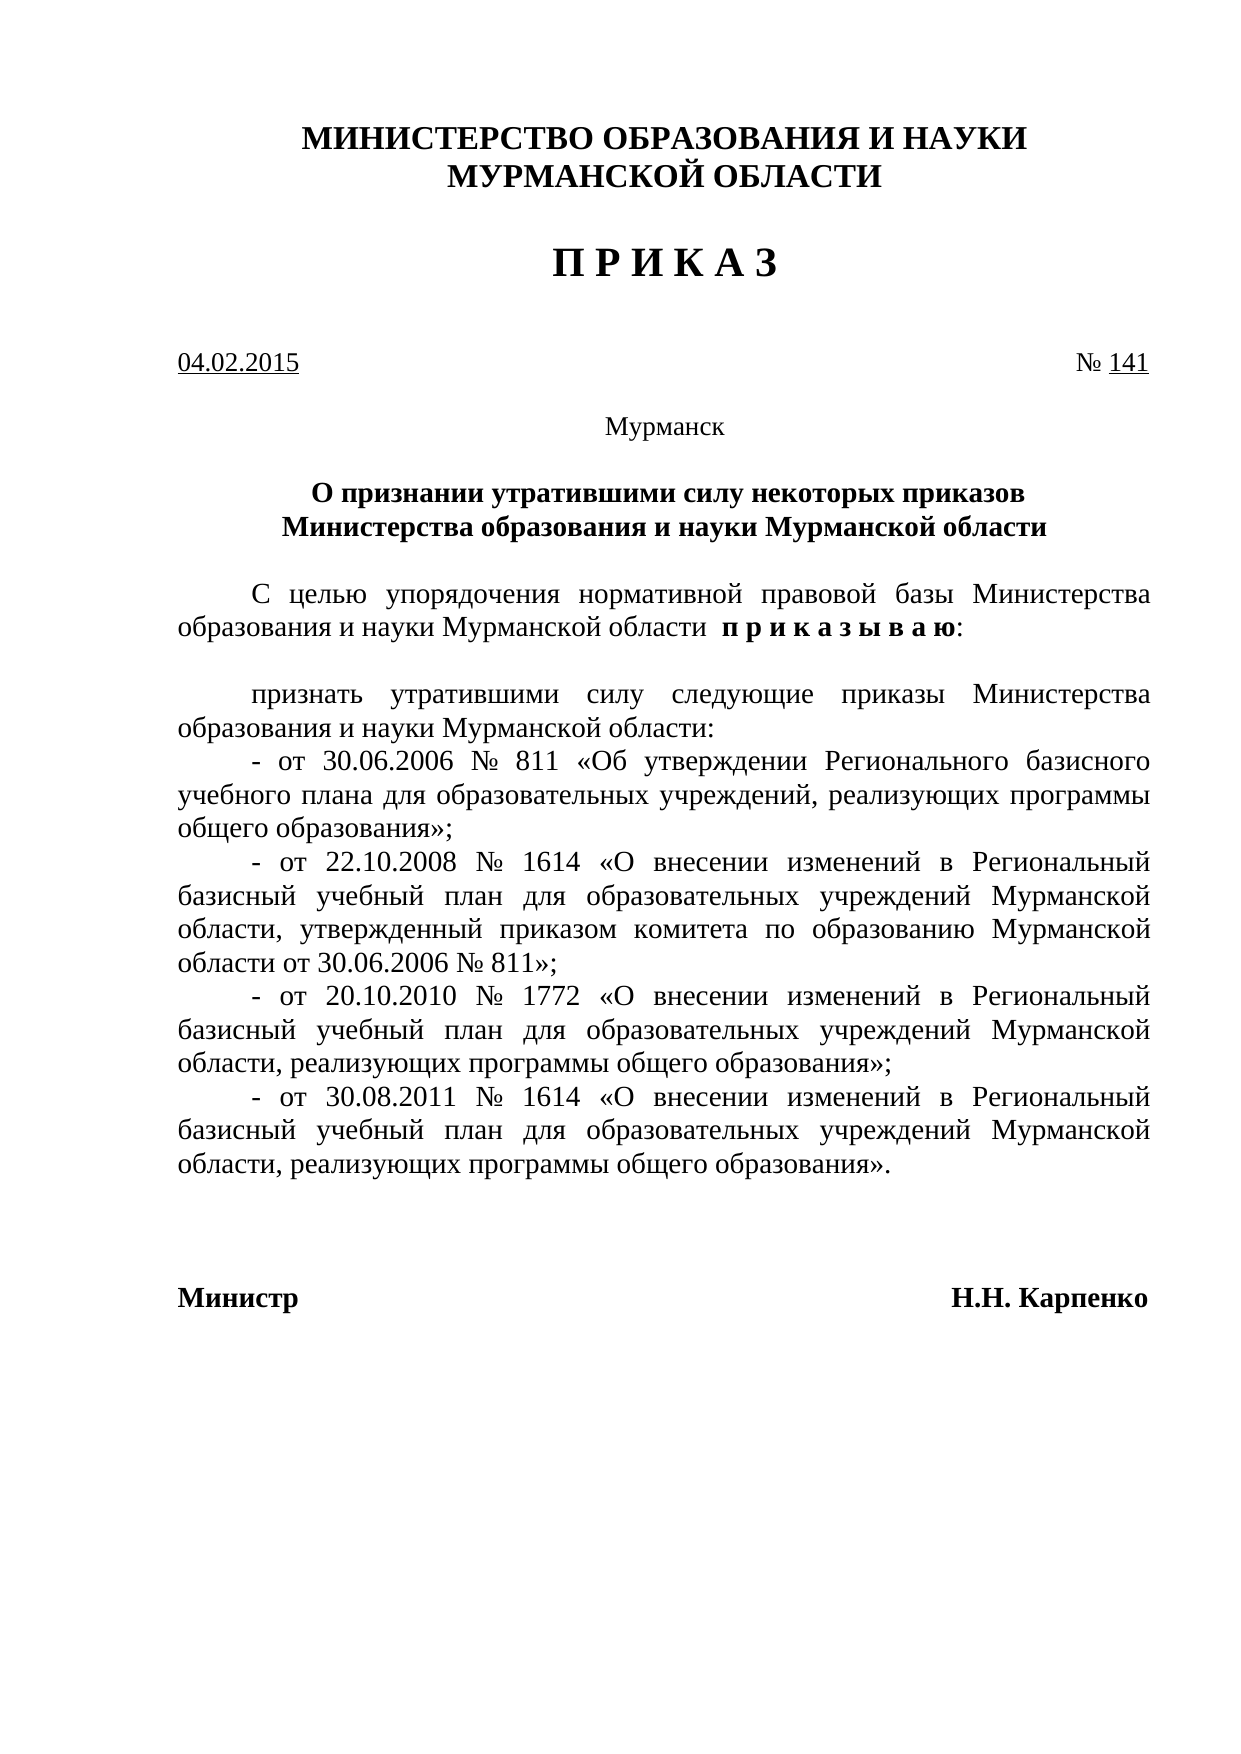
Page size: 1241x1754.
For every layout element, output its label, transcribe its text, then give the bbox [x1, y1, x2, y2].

title Министерства образования и науки Мурманской области [177, 509, 1152, 542]
list - от 20.10.2010 № 1772 «О внесении изменений в Региональный базисный учебный план для образовательных учреждений Мурманской области, реализующих программы общего образования»; [177, 978, 1152, 1079]
list - от 22.10.2008 № 1614 «О внесении изменений в Региональный базисный учебный план для образовательных учреждений Мурманской области, утвержденный приказом комитета по образованию Мурманской области от 30.06.2006 № 811»; [177, 844, 1152, 978]
list признать утратившими силу следующие приказы Министерства образования и науки Мурманской области: [177, 676, 1152, 743]
subtitle 04.02.2015 № 141 [177, 346, 1152, 377]
subtitle МИНИСТЕРСТВО ОБРАЗОВАНИЯ И НАУКИ [177, 118, 1152, 156]
subtitle П Р И К А З [177, 238, 1152, 286]
text Министр Н.Н. Карпенко [177, 1280, 1152, 1314]
subtitle МУРМАНСКОЙ ОБЛАСТИ [177, 156, 1152, 195]
text С целью упорядочения нормативной правовой базы Министерства образования и науки Мурманской области п р и к а з ы в а ю: [177, 576, 1152, 643]
text Мурманск [177, 410, 1152, 442]
list - от 30.06.2006 № 811 «Об утверждении Регионального базисного учебного плана для образовательных учреждений, реализующих программы общего образования»; [177, 743, 1152, 844]
list - от 30.08.2011 № 1614 «О внесении изменений в Региональный базисный учебный план для образовательных учреждений Мурманской области, реализующих программы общего образования». [177, 1079, 1152, 1179]
title О признании утратившими силу некоторых приказов [177, 475, 1152, 509]
